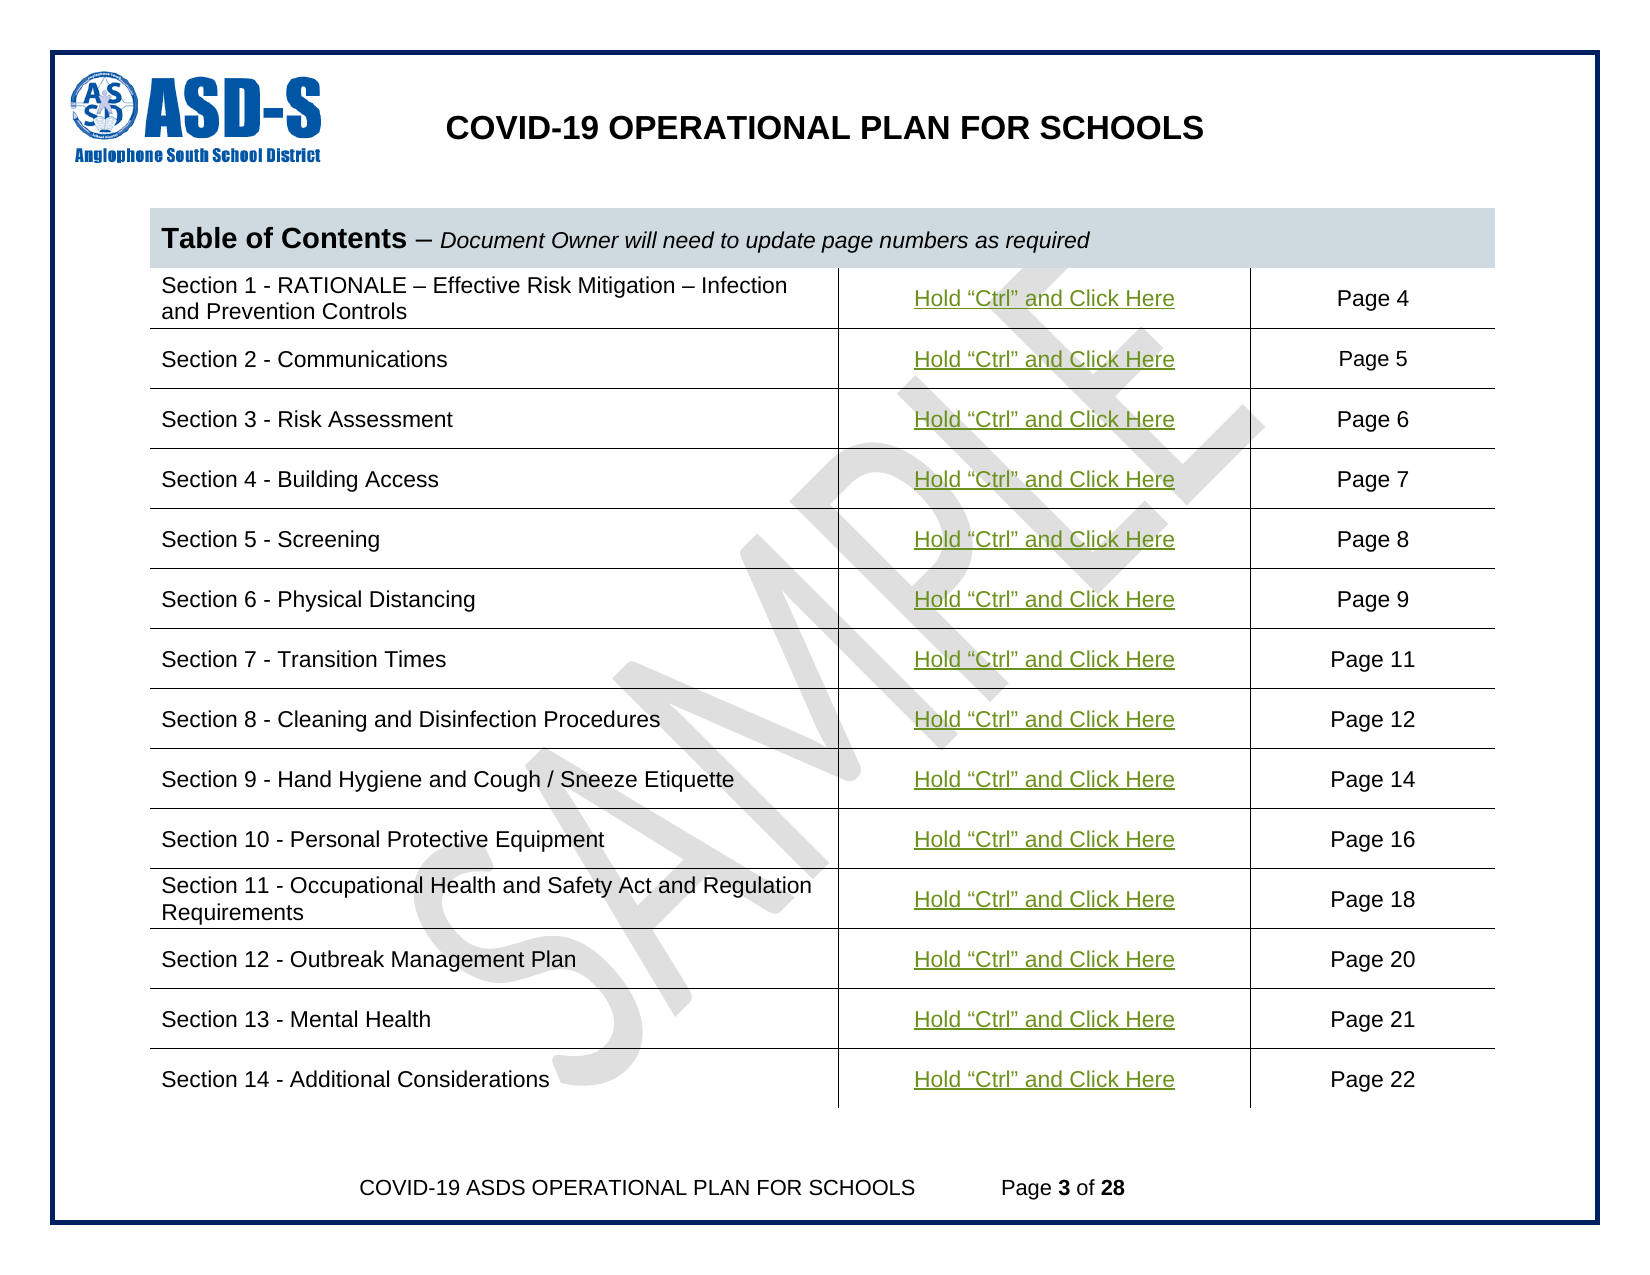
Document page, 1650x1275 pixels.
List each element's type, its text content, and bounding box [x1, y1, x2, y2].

table_cell Hold “Ctrl” and Click Here [839, 629, 1250, 688]
table_cell Hold “Ctrl” and Click Here [839, 569, 1250, 628]
table_cell Page 9 [1251, 569, 1495, 628]
table_cell Hold “Ctrl” and Click Here [839, 749, 1250, 808]
table_cell Page 5 [1251, 329, 1495, 388]
table_cell Page 6 [1251, 389, 1495, 448]
table_cell Section 8 - Cleaning and Disinfection Procedures [150, 689, 838, 748]
table_cell Hold “Ctrl” and Click Here [839, 509, 1250, 568]
table_cell Hold “Ctrl” and Click Here [839, 329, 1250, 388]
table_cell Page 11 [1251, 629, 1495, 688]
table_cell Section 9 - Hand Hygiene and Cough / Sneeze Etiquette [150, 749, 838, 808]
table_cell Hold “Ctrl” and Click Here [839, 389, 1250, 448]
table_cell Hold “Ctrl” and Click Here [839, 1049, 1250, 1108]
table_cell Page 12 [1251, 689, 1495, 748]
table_cell Hold “Ctrl” and Click Here [839, 929, 1250, 988]
table_cell Page 16 [1251, 809, 1495, 868]
table_cell Section 12 - Outbreak Management Plan [150, 929, 838, 988]
table_cell Page 18 [1251, 869, 1495, 928]
table_cell Section 13 - Mental Health [150, 989, 838, 1048]
table_cell Section 6 - Physical Distancing [150, 569, 838, 628]
table_cell Section 1 - RATIONALE – Effective Risk Mitigation – Infection and Prevention Controls [150, 268, 838, 328]
table_cell Hold “Ctrl” and Click Here [839, 268, 1250, 328]
table_cell Section 7 - Transition Times [150, 629, 838, 688]
table_cell Section 11 - Occupational Health and Safety Act and Regulation Requirements [150, 869, 838, 928]
table_cell Section 5 - Screening [150, 509, 838, 568]
table_cell Section 10 - Personal Protective Equipment [150, 809, 838, 868]
table_cell Hold “Ctrl” and Click Here [839, 869, 1250, 928]
table_cell Hold “Ctrl” and Click Here [839, 449, 1250, 508]
table_cell Section 3 - Risk Assessment [150, 389, 838, 448]
table_cell Page 8 [1251, 509, 1495, 568]
table_cell Page 14 [1251, 749, 1495, 808]
table_cell Page 4 [1251, 268, 1495, 328]
table_header Table of Contents – Document Owner will need to update page numbers as required [150, 208, 1495, 268]
table_cell Section 2 - Communications [150, 329, 838, 388]
picture [65, 67, 324, 168]
table_cell Hold “Ctrl” and Click Here [839, 689, 1250, 748]
table_cell Section 14 - Additional Considerations [150, 1049, 838, 1108]
table_cell Page 22 [1251, 1049, 1495, 1108]
table_cell Page 21 [1251, 989, 1495, 1048]
table_cell Section 4 - Building Access [150, 449, 838, 508]
table_cell Page 7 [1251, 449, 1495, 508]
table_cell Hold “Ctrl” and Click Here [839, 809, 1250, 868]
table_cell Page 20 [1251, 929, 1495, 988]
table_cell Hold “Ctrl” and Click Here [839, 989, 1250, 1048]
